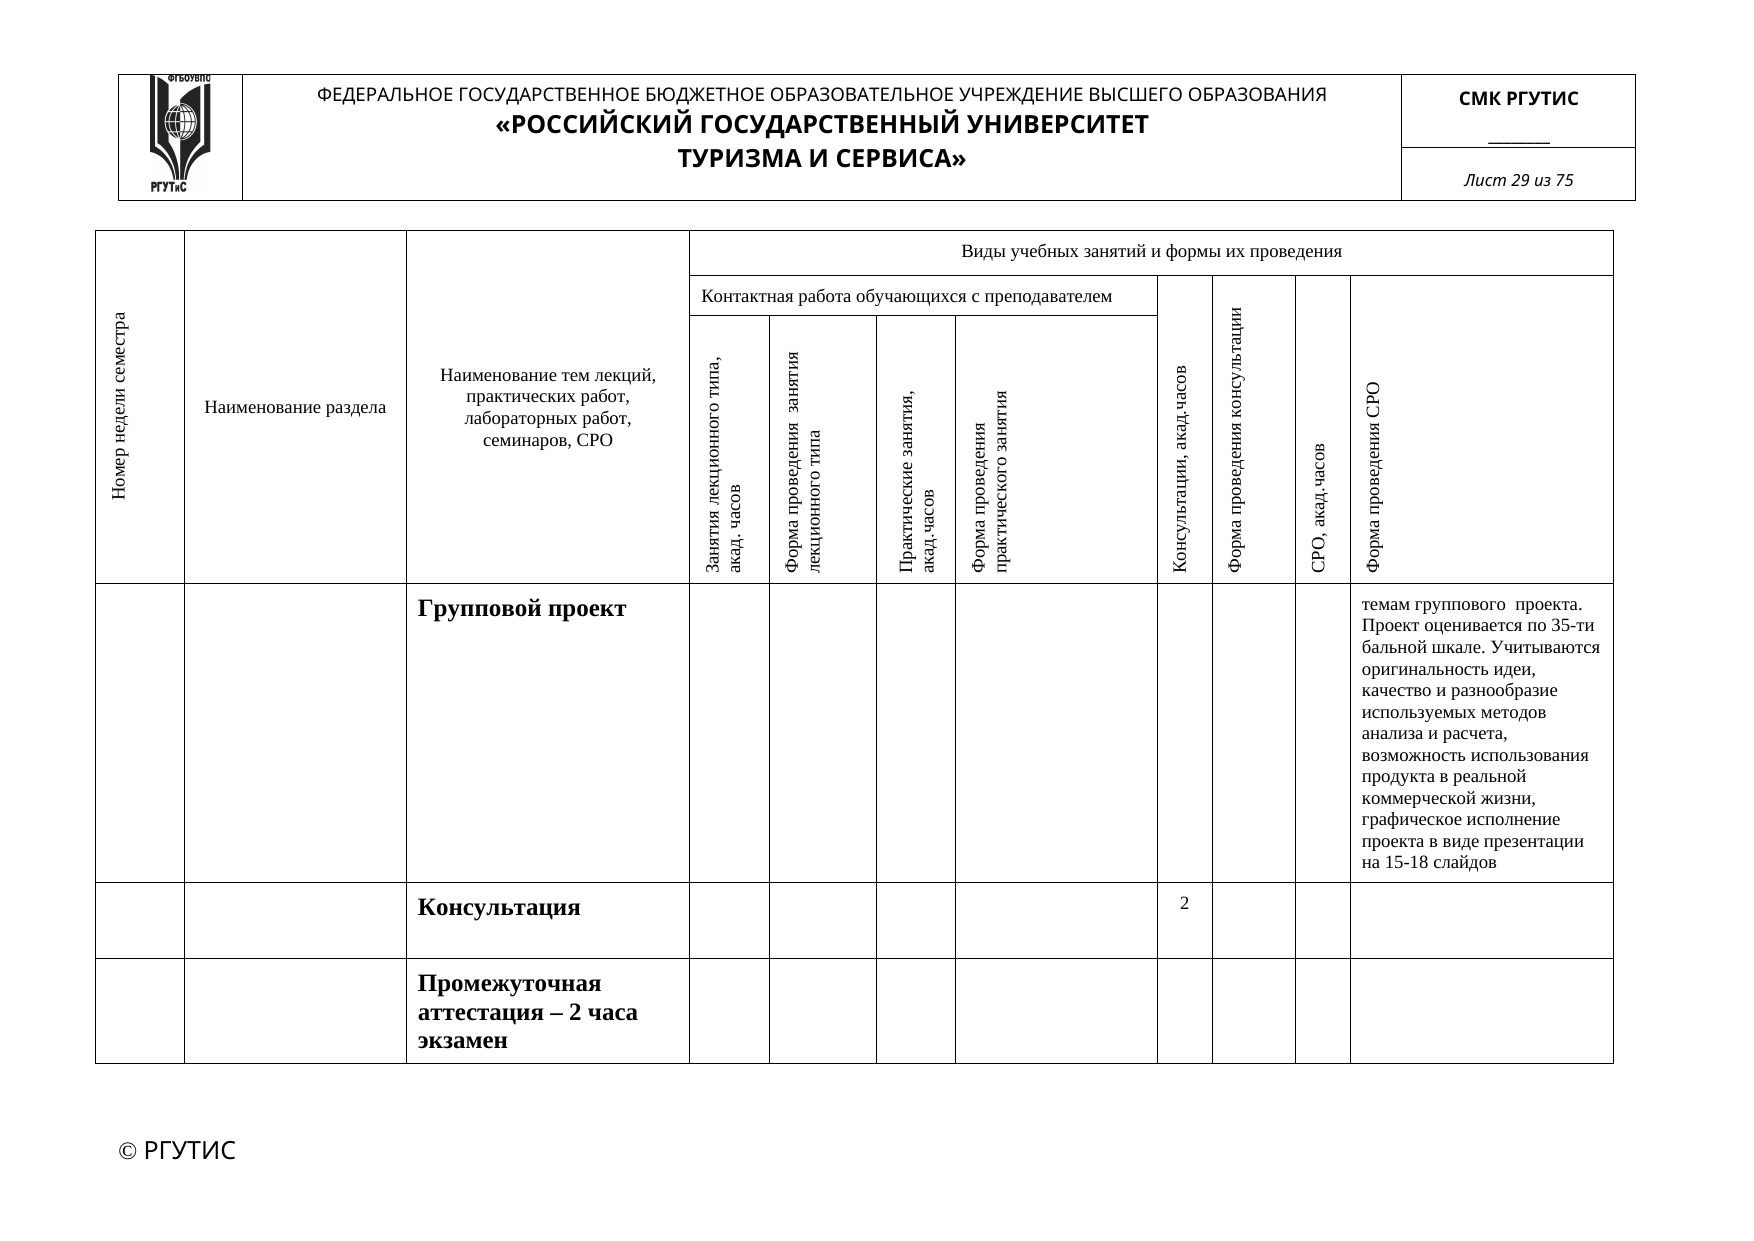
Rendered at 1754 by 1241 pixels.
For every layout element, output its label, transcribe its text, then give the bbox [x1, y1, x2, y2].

table_cell Форма проведения занятия лекционного типа [770, 316, 876, 583]
table_cell [96, 959, 184, 1063]
table_cell [1296, 584, 1350, 882]
picture [150, 75, 211, 192]
table_cell [690, 959, 769, 1063]
table_cell [770, 959, 876, 1063]
table_cell [956, 959, 1157, 1063]
table_cell Промежуточная аттестация – 2 часа экзамен [407, 959, 689, 1063]
table_cell [1296, 883, 1350, 958]
table_cell [96, 883, 184, 958]
table_cell Практические занятия, акад.часов [877, 316, 955, 583]
table_cell [185, 959, 406, 1063]
table_cell [770, 584, 876, 882]
table_cell [877, 584, 955, 882]
table_cell [1296, 959, 1350, 1063]
table_cell Форма проведения консультации [1213, 276, 1295, 583]
table_cell [956, 883, 1157, 958]
table_cell [1213, 883, 1295, 958]
table_cell [1158, 959, 1212, 1063]
table_cell [877, 883, 955, 958]
table_cell Консультации, акад.часов [1158, 276, 1212, 583]
table_cell [690, 584, 769, 882]
table_header Наименование тем лекций, практических работ, лабораторных работ, семинаров, СРО [407, 231, 689, 583]
table_cell [770, 883, 876, 958]
table_cell 2 [1158, 883, 1212, 958]
table_cell [877, 959, 955, 1063]
table_cell [1351, 883, 1613, 958]
table_cell Контрольная точка 4 Групповой проект [407, 584, 689, 882]
table_cell [185, 883, 406, 958]
table_cell [1213, 959, 1295, 1063]
table_cell Форма проведения СРО [1351, 276, 1613, 583]
table_cell СРО, акад.часов [1296, 276, 1350, 583]
table_cell Подготовка презентации по темам группового проекта. Проект оценивается по 35-ти бальной шкале. Учитываются оригинальность идеи, качество и разнообразие используемых методов анализа и расчета, возможность использования продукта в реальной коммерческой жизни, графическое исполнение проекта в виде презентации на 15-18 слайдов [1351, 584, 1613, 882]
table_cell [1158, 584, 1212, 882]
table_cell [1213, 584, 1295, 882]
table_header Номер недели семестра [96, 231, 184, 583]
table_cell [96, 584, 184, 882]
table_header Наименование раздела [185, 231, 406, 583]
table_cell Контактная работа обучающихся с преподавателем [690, 276, 1157, 315]
table_cell Форма проведения практического занятия [956, 316, 1157, 583]
table_cell Консультация [407, 883, 689, 958]
table_cell [690, 883, 769, 958]
table_cell [1351, 959, 1613, 1063]
table_header Виды учебных занятий и формы их проведения [690, 231, 1613, 275]
table_cell Занятия лекционного типа, акад. часов [690, 316, 769, 583]
table_cell [956, 584, 1157, 882]
